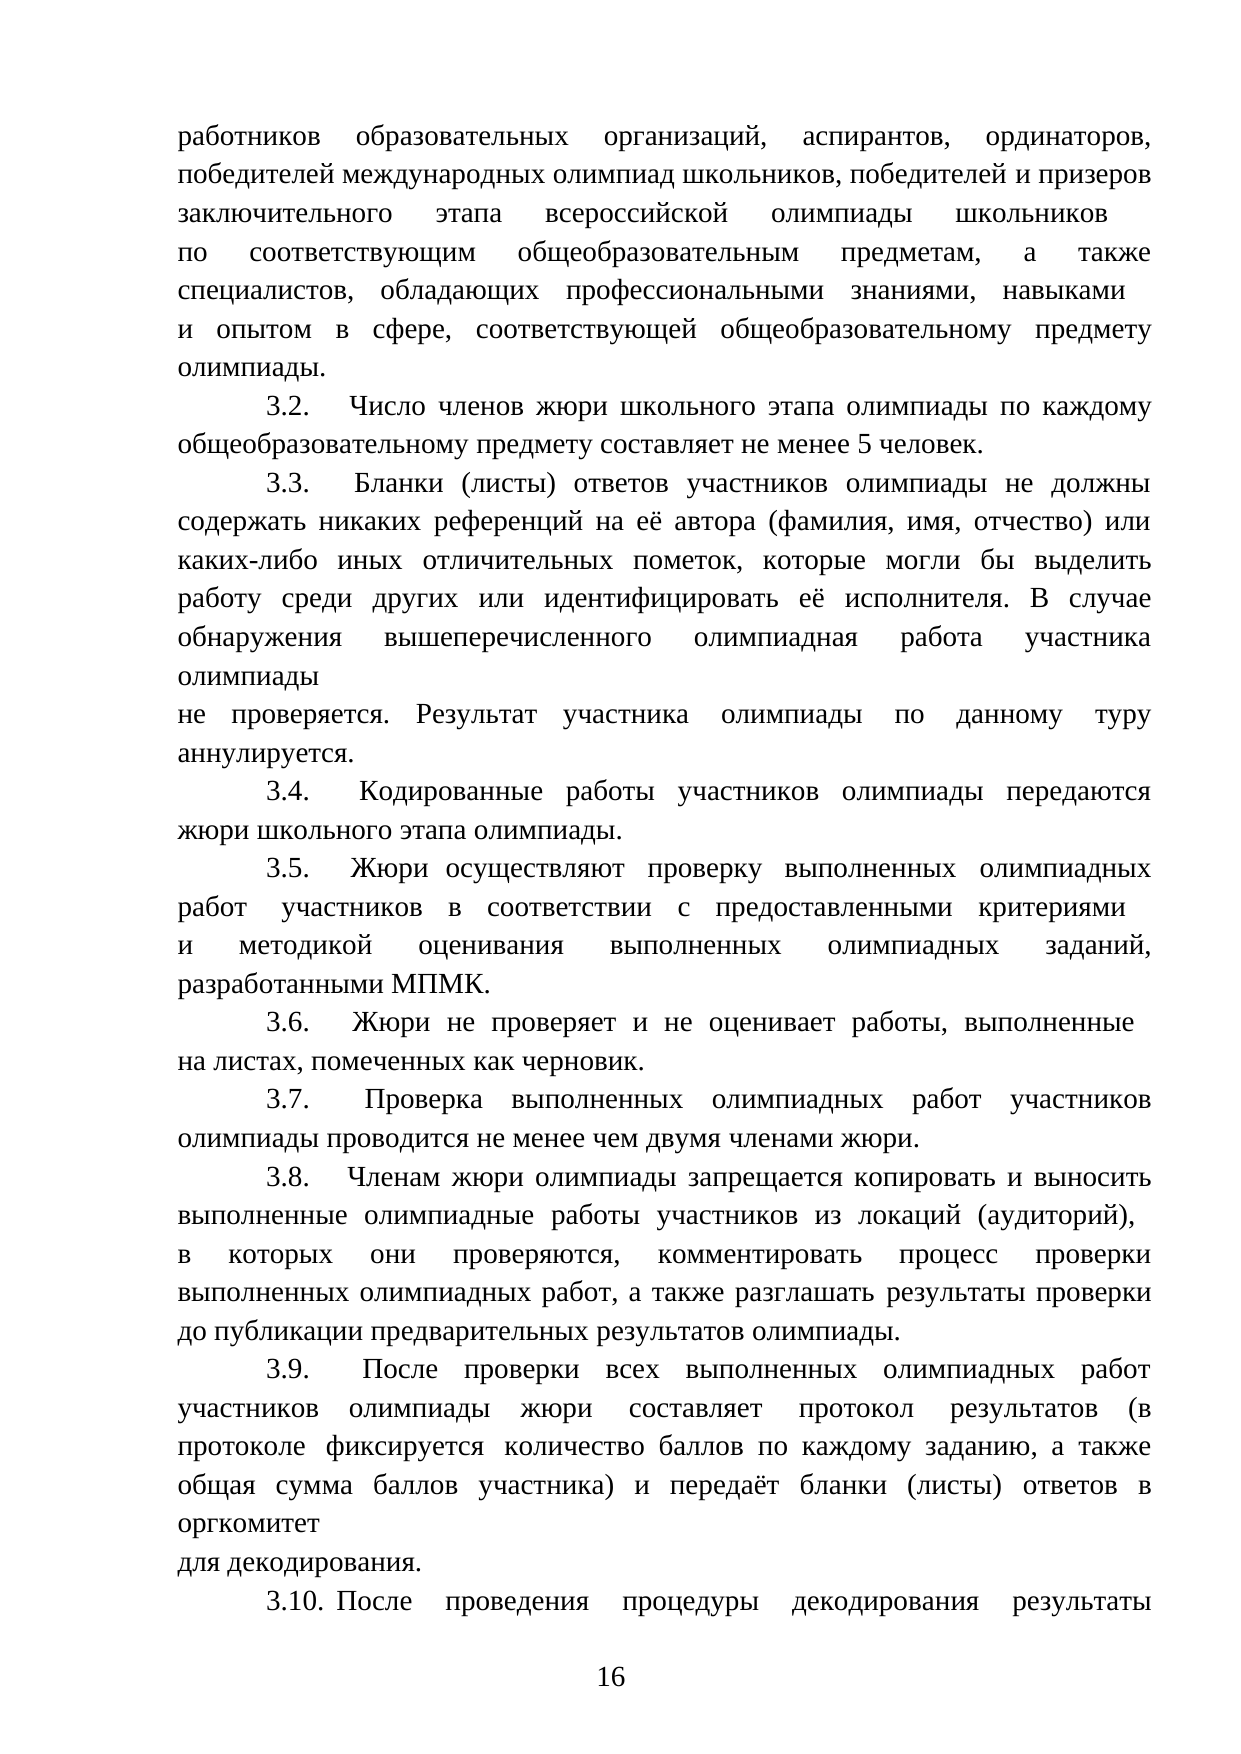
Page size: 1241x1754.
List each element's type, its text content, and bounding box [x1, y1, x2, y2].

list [177, 1583, 1152, 1616]
list Кодированные работы участников олимпиады передаются жюри школьного этапа олимпиады. [177, 773, 1152, 845]
list Число членов жюри школьного этапа олимпиады по каждому общеобразовательному предмету составляет не менее 5 человек. [177, 388, 1152, 460]
list Проверка выполненных олимпиадных работ участников олимпиады проводится не менее чем двумя членами жюри. [177, 1082, 1152, 1154]
list Членам жюри олимпиады запрещается копировать и выносить выполненные олимпиадные работы участников из локаций (аудиторий), в которых они проверяются, комментировать процесс проверки выполненных олимпиадных работ, а также разглашать результаты проверки до публикации предварительных результатов олимпиады. [177, 1159, 1152, 1346]
list Жюри не проверяет и не оценивает работы, выполненные на листах, помеченных как черновик. [177, 1004, 1152, 1077]
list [177, 118, 1152, 383]
list После проверки всех выполненных олимпиадных работ участников олимпиады жюри составляет протокол результатов (в протоколе фиксируется количество баллов по каждому заданию, а также общая сумма баллов участника) и передаёт бланки (листы) ответов в оргкомитет для декодирования. [177, 1351, 1152, 1578]
list Жюри осуществляют проверку выполненных олимпиадных работ участников в соответствии с предоставленными критериями и методикой оценивания выполненных олимпиадных заданий, разработанными МПМК. [177, 850, 1152, 999]
list Бланки (листы) ответов участников олимпиады не должны содержать никаких референций на её автора (фамилия, имя, отчество) или каких-либо иных отличительных пометок, которые могли бы выделить работу среди других или идентифицировать её исполнителя. В случае обнаружения вышеперечисленного олимпиадная работа участника олимпиады не проверяется. Результат участника олимпиады по данному туру аннулируется. [177, 465, 1152, 768]
